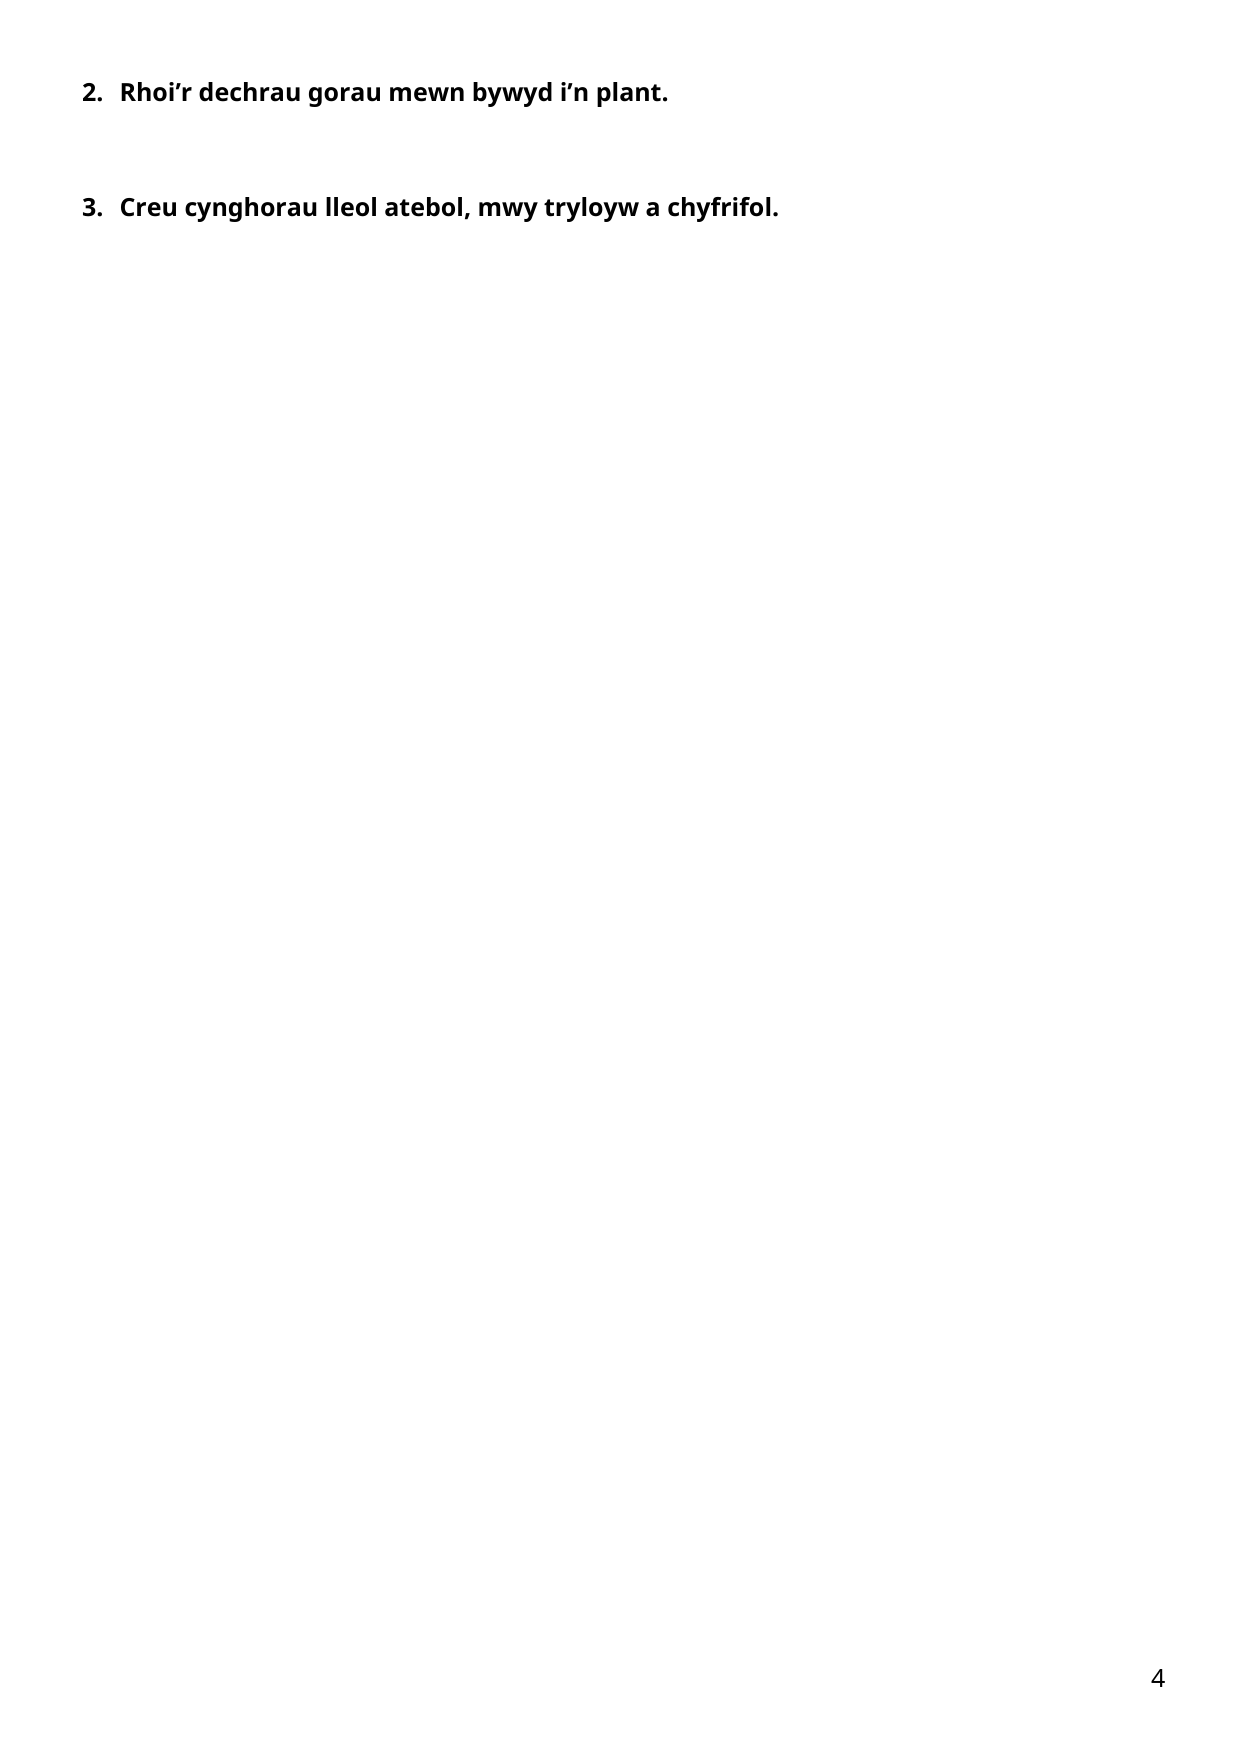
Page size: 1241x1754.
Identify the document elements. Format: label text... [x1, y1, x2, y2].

list Creu cynghorau lleol atebol, mwy tryloyw a chyfrifol. [82, 189, 1165, 223]
list Rhoi’r dechrau gorau mewn bywyd i’n plant. [82, 75, 1165, 109]
